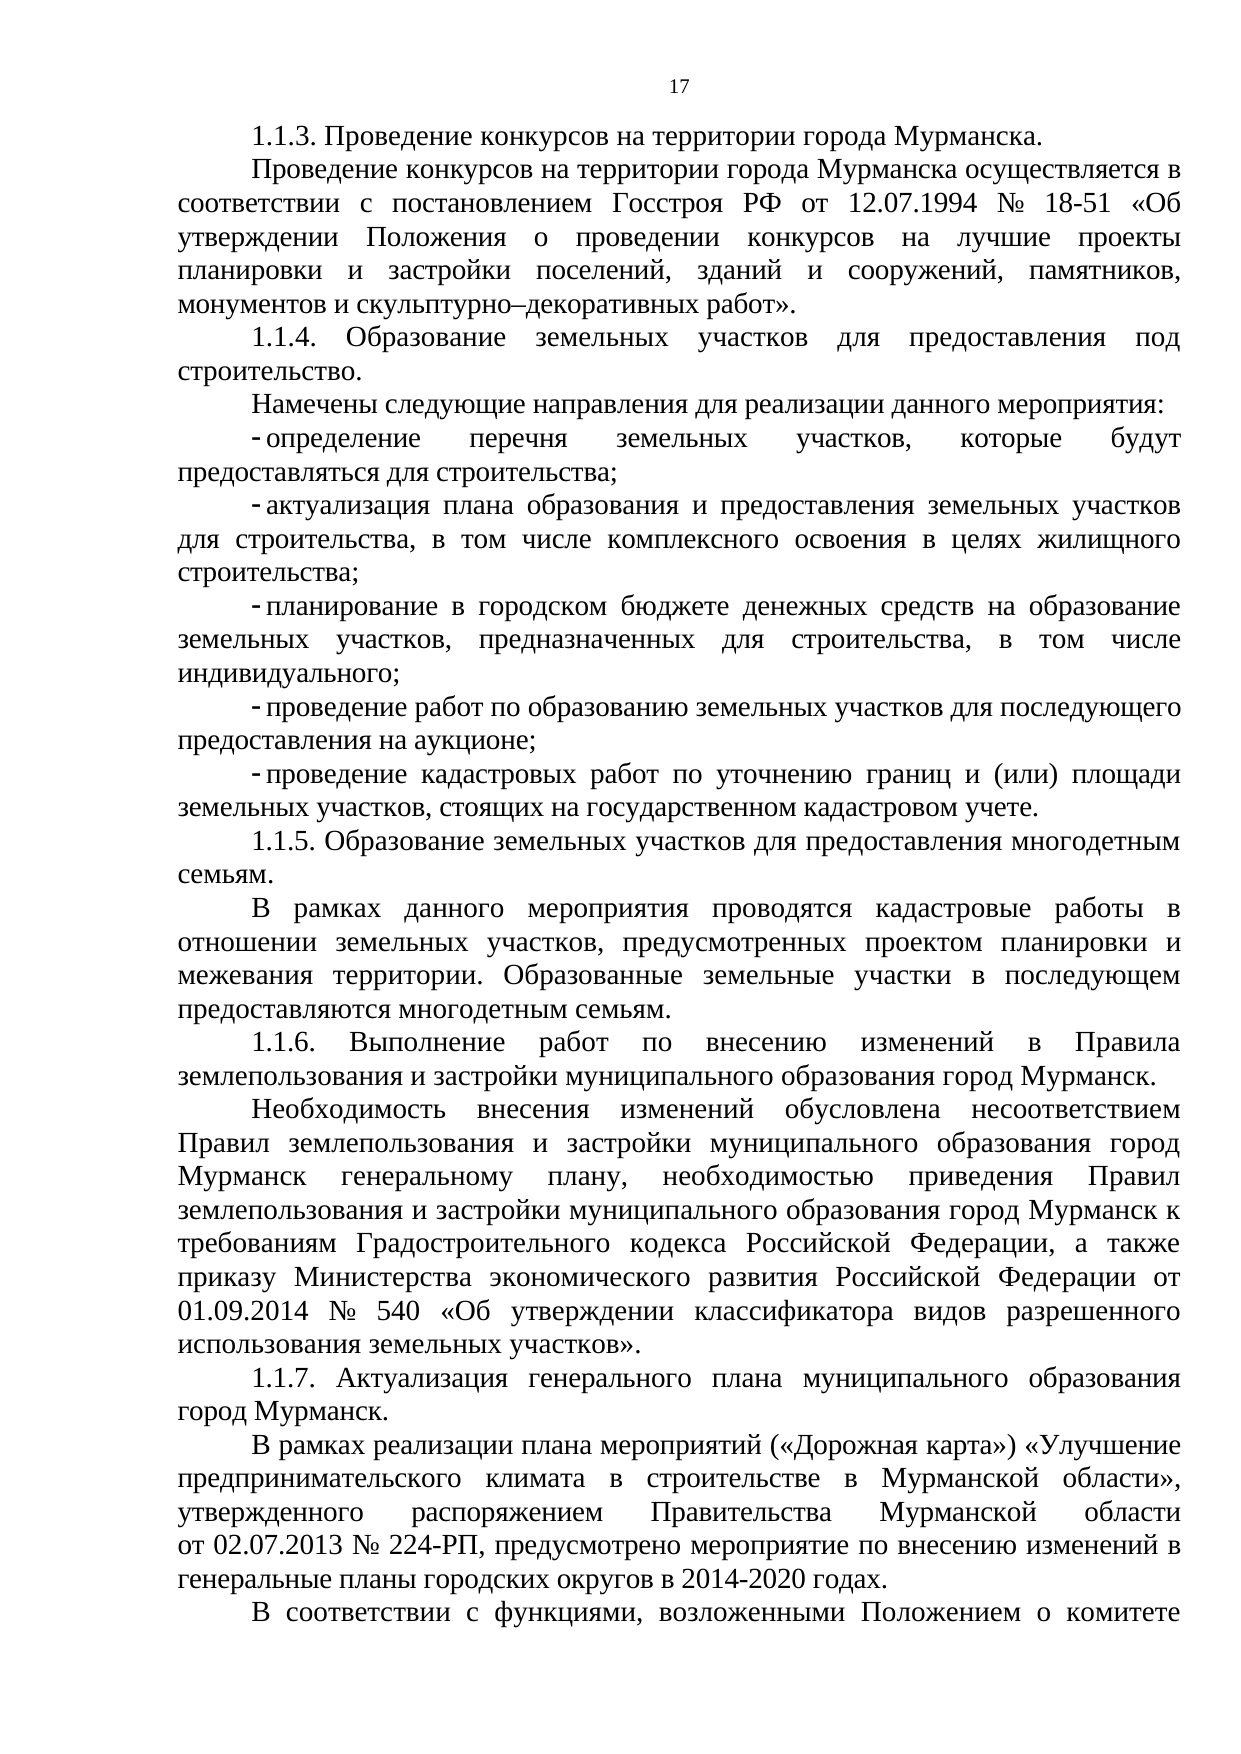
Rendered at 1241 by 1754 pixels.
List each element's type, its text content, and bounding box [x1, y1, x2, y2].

list планирование в городском бюджете денежных средств на образование земельных участков, предназначенных для строительства, в том числе индивидуального; [177, 588, 1181, 689]
list определение перечня земельных участков, которые будут предоставляться для строительства; [177, 420, 1181, 487]
list проведение кадастровых работ по уточнению границ и (или) площади земельных участков, стоящих на государственном кадастровом учете. [177, 756, 1181, 823]
list актуализация плана образования и предоставления земельных участков для строительства, в том числе комплексного освоения в целях жилищного строительства; [177, 487, 1181, 588]
text Намечены следующие направления для реализации данного мероприятия: [177, 386, 1181, 420]
list проведение работ по образованию земельных участков для последующего предоставления на аукционе; [177, 689, 1181, 756]
text Проведение конкурсов на территории города Мурманска осуществляется в соответствии с постановлением Госстроя РФ от 12.07.1994 № 18-51 «Об утверждении Положения о проведении конкурсов на лучшие проекты планировки и застройки поселений, зданий и сооружений, памятников, монументов и скульптурно–декоративных работ». [177, 152, 1181, 319]
text В рамках данного мероприятия проводятся кадастровые работы в отношении земельных участков, предусмотренных проектом планировки и межевания территории. Образованные земельные участки в последующем предоставляются многодетным семьям. [177, 890, 1181, 1024]
text 1.1.4. Образование земельных участков для предоставления под строительство. [177, 319, 1181, 386]
text 1.1.6. Выполнение работ по внесению изменений в Правила землепользования и застройки муниципального образования город Мурманск. [177, 1024, 1181, 1091]
text Необходимость внесения изменений обусловлена несоответствием Правил землепользования и застройки муниципального образования город Мурманск генеральному плану, необходимостью приведения Правил землепользования и застройки муниципального образования город Мурманск к требованиям Градостроительного кодекса Российской Федерации, а также приказу Министерства экономического развития Российской Федерации от 01.09.2014 № 540 «Об утверждении классификатора видов разрешенного использования земельных участков». [177, 1091, 1181, 1360]
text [177, 1594, 1181, 1628]
text 1.1.7. Актуализация генерального плана муниципального образования город Мурманск. [177, 1360, 1181, 1427]
text В рамках реализации плана мероприятий («Дорожная карта») «Улучшение предпринимательского климата в строительстве в Мурманской области», утвержденного распоряжением Правительства Мурманской области от 02.07.2013 № 224-РП, предусмотрено мероприятие по внесению изменений в генеральные планы городских округов в 2014-2020 годах. [177, 1427, 1181, 1594]
text 1.1.5. Образование земельных участков для предоставления многодетным семьям. [177, 823, 1181, 890]
text 1.1.3. Проведение конкурсов на территории города Мурманска. [177, 118, 1181, 152]
